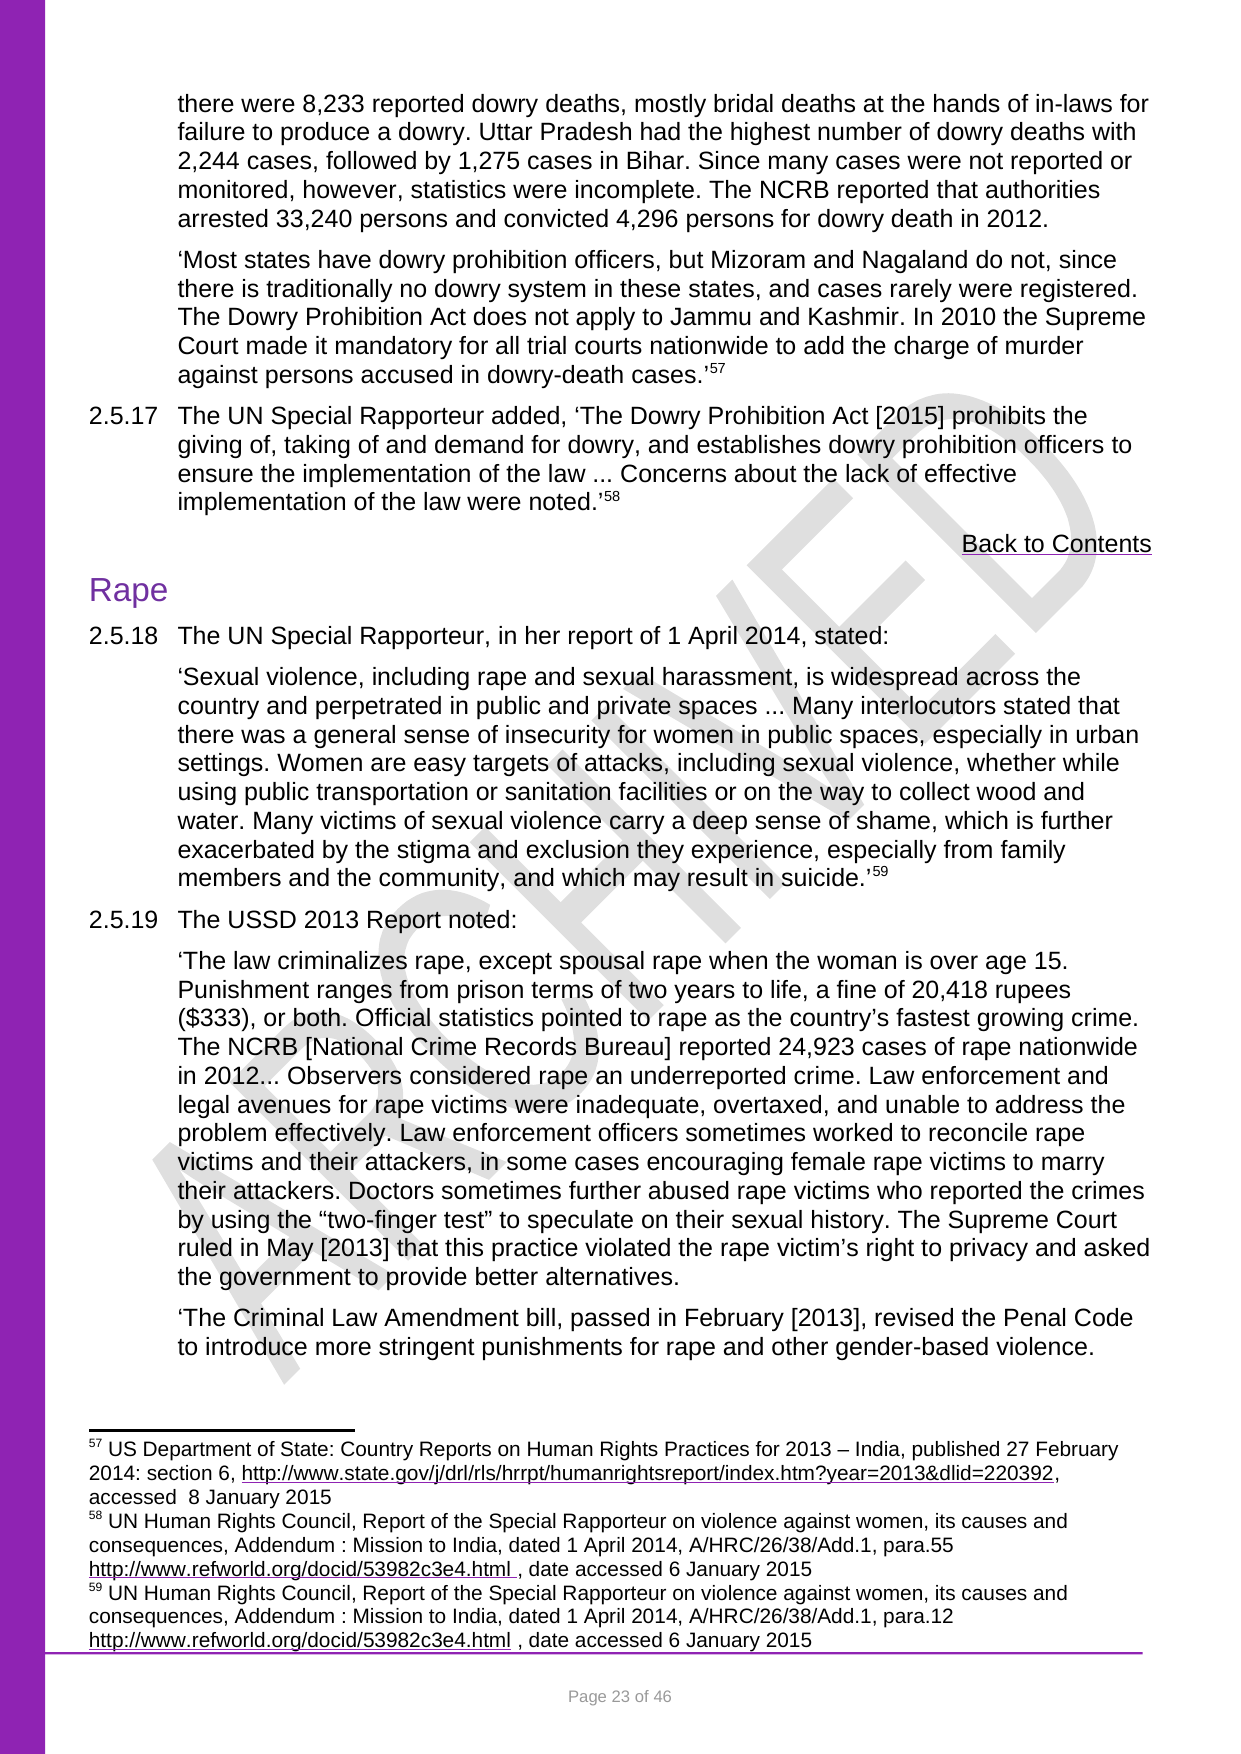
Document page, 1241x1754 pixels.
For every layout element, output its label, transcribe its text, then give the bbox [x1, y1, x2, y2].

text ‘The law forbids the provision or acceptance of a dowry, but families continued to offer and accept dowries, and dowry disputes remained a serious problem. The law also bans harassment in the form of dowry demands and empowers magistrates to issue protection orders. According to the NCRB [National Crime Records Bureau], in 2012 there were 8,233 reported dowry deaths, mostly bridal deaths at the hands of in-laws for failure to produce a dowry. Uttar Pradesh had the highest number of dowry deaths with 2,244 cases, followed by 1,275 cases in Bihar. Since many cases were not reported or monitored, however, statistics were incomplete. The NCRB reported that authorities arrested 33,240 persons and convicted 4,296 persons for dowry death in 2012. [177, 89, 1152, 232]
text ‘The law criminalizes rape, except spousal rape when the woman is over age 15. Punishment ranges from prison terms of two years to life, a fine of 20,418 rupees ($333), or both. Official statistics pointed to rape as the country’s fastest growing crime. The NCRB [National Crime Records Bureau] reported 24,923 cases of rape nationwide in 2012... Observers considered rape an underreported crime. Law enforcement and legal avenues for rape victims were inadequate, overtaxed, and unable to address the problem effectively. Law enforcement officers sometimes worked to reconcile rape victims and their attackers, in some cases encouraging female rape victims to marry their attackers. Doctors sometimes further abused rape victims who reported the crimes by using the “two-finger test” to speculate on their sexual history. The Supreme Court ruled in May [2013] that this practice violated the rape victim’s right to privacy and asked the government to provide better alternatives. [177, 946, 1152, 1291]
text The USSD 2013 Report noted: [89, 904, 1152, 933]
text The UN Special Rapporteur added, ‘The Dowry Prohibition Act [2015] prohibits the giving of, taking of and demand for dowry, and establishes dowry prohibition officers to ensure the implementation of the law ... Concerns about the lack of effective implementation of the law were noted.’ [89, 401, 1152, 516]
text The UN Special Rapporteur, in her report of 1 April 2014, stated: [89, 621, 1152, 649]
text Back to Contents [164, 529, 1152, 557]
text Rape [89, 570, 1152, 608]
list ‘Sexual violence, including rape and sexual harassment, is widespread across the country and perpetrated in public and private spaces ... Many interlocutors stated that there was a general sense of insecurity for women in public spaces, especially in urban settings. Women are easy targets of attacks, including sexual violence, whether while using public transportation or sanitation facilities or on the way to collect wood and water. Many victims of sexual violence carry a deep sense of shame, which is further exacerbated by the stigma and exclusion they experience, especially from family members and the community, and which may result in suicide.’ [177, 662, 1152, 892]
text ‘Most states have dowry prohibition officers, but Mizoram and Nagaland do not, since there is traditionally no dowry system in these states, and cases rarely were registered. The Dowry Prohibition Act does not apply to Jammu and Kashmir. In 2010 the Supreme Court made it mandatory for all trial courts nationwide to add the charge of murder against persons accused in dowry-death cases.’ [177, 245, 1152, 389]
text ‘The Criminal Law Amendment bill, passed in February [2013], revised the Penal Code to introduce more stringent punishments for rape and other gender-based violence. [177, 1303, 1152, 1361]
